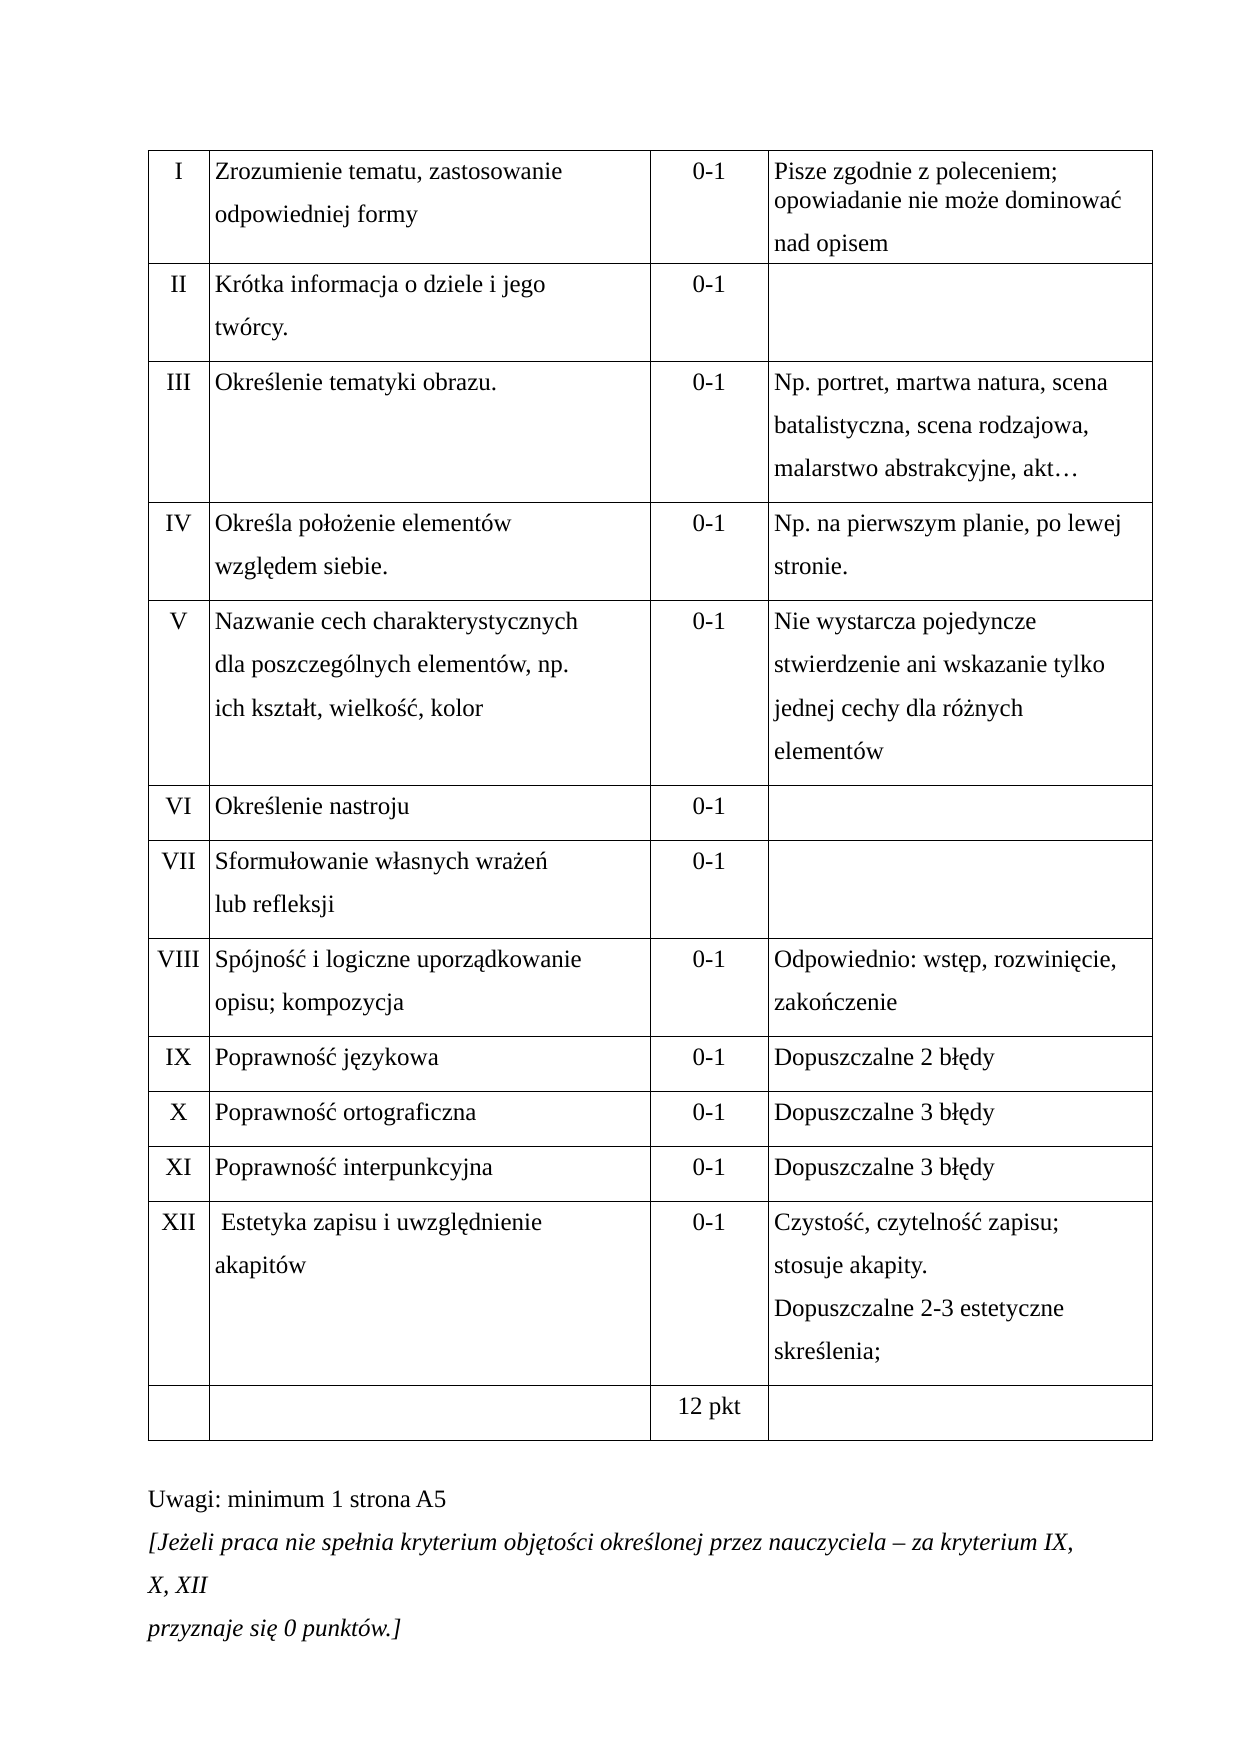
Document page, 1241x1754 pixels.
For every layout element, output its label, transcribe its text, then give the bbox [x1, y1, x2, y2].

text Uwagi: minimum 1 strona A5 [148, 1484, 1092, 1512]
table_cell 0-1 [651, 264, 768, 361]
table_cell Określenie tematyki obrazu. [210, 362, 650, 502]
table_cell 0-1 [651, 1202, 768, 1385]
table_cell XII [149, 1202, 209, 1385]
table_cell Określa położenie elementów względem siebie. [210, 503, 650, 600]
table_cell X [149, 1092, 209, 1146]
table_cell [769, 1386, 1152, 1440]
table_cell Np. portret, martwa natura, scena batalistyczna, scena rodzajowa, malarstwo abstrakcyjne, akt… [769, 362, 1152, 502]
table_cell 0-1 [651, 151, 768, 263]
table_cell Sformułowanie własnych wrażeń lub refleksji [210, 841, 650, 938]
table_cell Estetyka zapisu i uwzględnienie akapitów [210, 1202, 650, 1385]
text [Jeżeli praca nie spełnia kryterium objętości określonej przez nauczyciela – za kryterium IX, X, XII [148, 1527, 1092, 1599]
table_cell Czystość, czytelność zapisu; stosuje akapity. Dopuszczalne 2-3 estetyczne skreślenia; [769, 1202, 1152, 1385]
table_cell Odpowiednio: wstęp, rozwinięcie, zakończenie [769, 939, 1152, 1036]
table_cell [769, 841, 1152, 938]
table_cell IV [149, 503, 209, 600]
table_cell II [149, 264, 209, 361]
table_cell Poprawność interpunkcyjna [210, 1147, 650, 1201]
table_cell III [149, 362, 209, 502]
table_cell Poprawność językowa [210, 1037, 650, 1091]
table_cell Krótka informacja o dziele i jego twórcy. [210, 264, 650, 361]
table_cell Określenie nastroju [210, 786, 650, 839]
table_cell 0-1 [651, 601, 768, 784]
table_cell [149, 1386, 209, 1440]
table_cell Dopuszczalne 3 błędy [769, 1147, 1152, 1201]
table_cell Nie wystarcza pojedyncze stwierdzenie ani wskazanie tylko jednej cechy dla różnych elementów [769, 601, 1152, 784]
table_cell VIII [149, 939, 209, 1036]
table_cell Np. na pierwszym planie, po lewej stronie. [769, 503, 1152, 600]
table_cell 0-1 [651, 1092, 768, 1146]
table_cell Nazwanie cech charakterystycznych dla poszczególnych elementów, np. ich kształt, wielkość, kolor [210, 601, 650, 784]
table_cell 0-1 [651, 362, 768, 502]
table_cell VII [149, 841, 209, 938]
table_cell V [149, 601, 209, 784]
table_cell Pisze zgodnie z poleceniem; opowiadanie nie może dominować nad opisem [769, 151, 1152, 263]
table_cell [769, 786, 1152, 839]
table_cell Spójność i logiczne uporządkowanie opisu; kompozycja [210, 939, 650, 1036]
text przyznaje się 0 punktów.] [148, 1613, 1092, 1642]
table_cell 0-1 [651, 503, 768, 600]
table_cell 0-1 [651, 1147, 768, 1201]
table_cell 0-1 [651, 786, 768, 839]
table_cell [769, 264, 1152, 361]
table_cell 0-1 [651, 939, 768, 1036]
table_cell XI [149, 1147, 209, 1201]
table_cell [210, 1386, 650, 1440]
table_cell I [149, 151, 209, 263]
table_cell 12 pkt [651, 1386, 768, 1440]
table_cell VI [149, 786, 209, 839]
table_cell Dopuszczalne 2 błędy [769, 1037, 1152, 1091]
table_cell Poprawność ortograficzna [210, 1092, 650, 1146]
table_cell IX [149, 1037, 209, 1091]
table_cell Zrozumienie tematu, zastosowanie odpowiedniej formy [210, 151, 650, 263]
table_cell Dopuszczalne 3 błędy [769, 1092, 1152, 1146]
table_cell 0-1 [651, 841, 768, 938]
table_cell 0-1 [651, 1037, 768, 1091]
